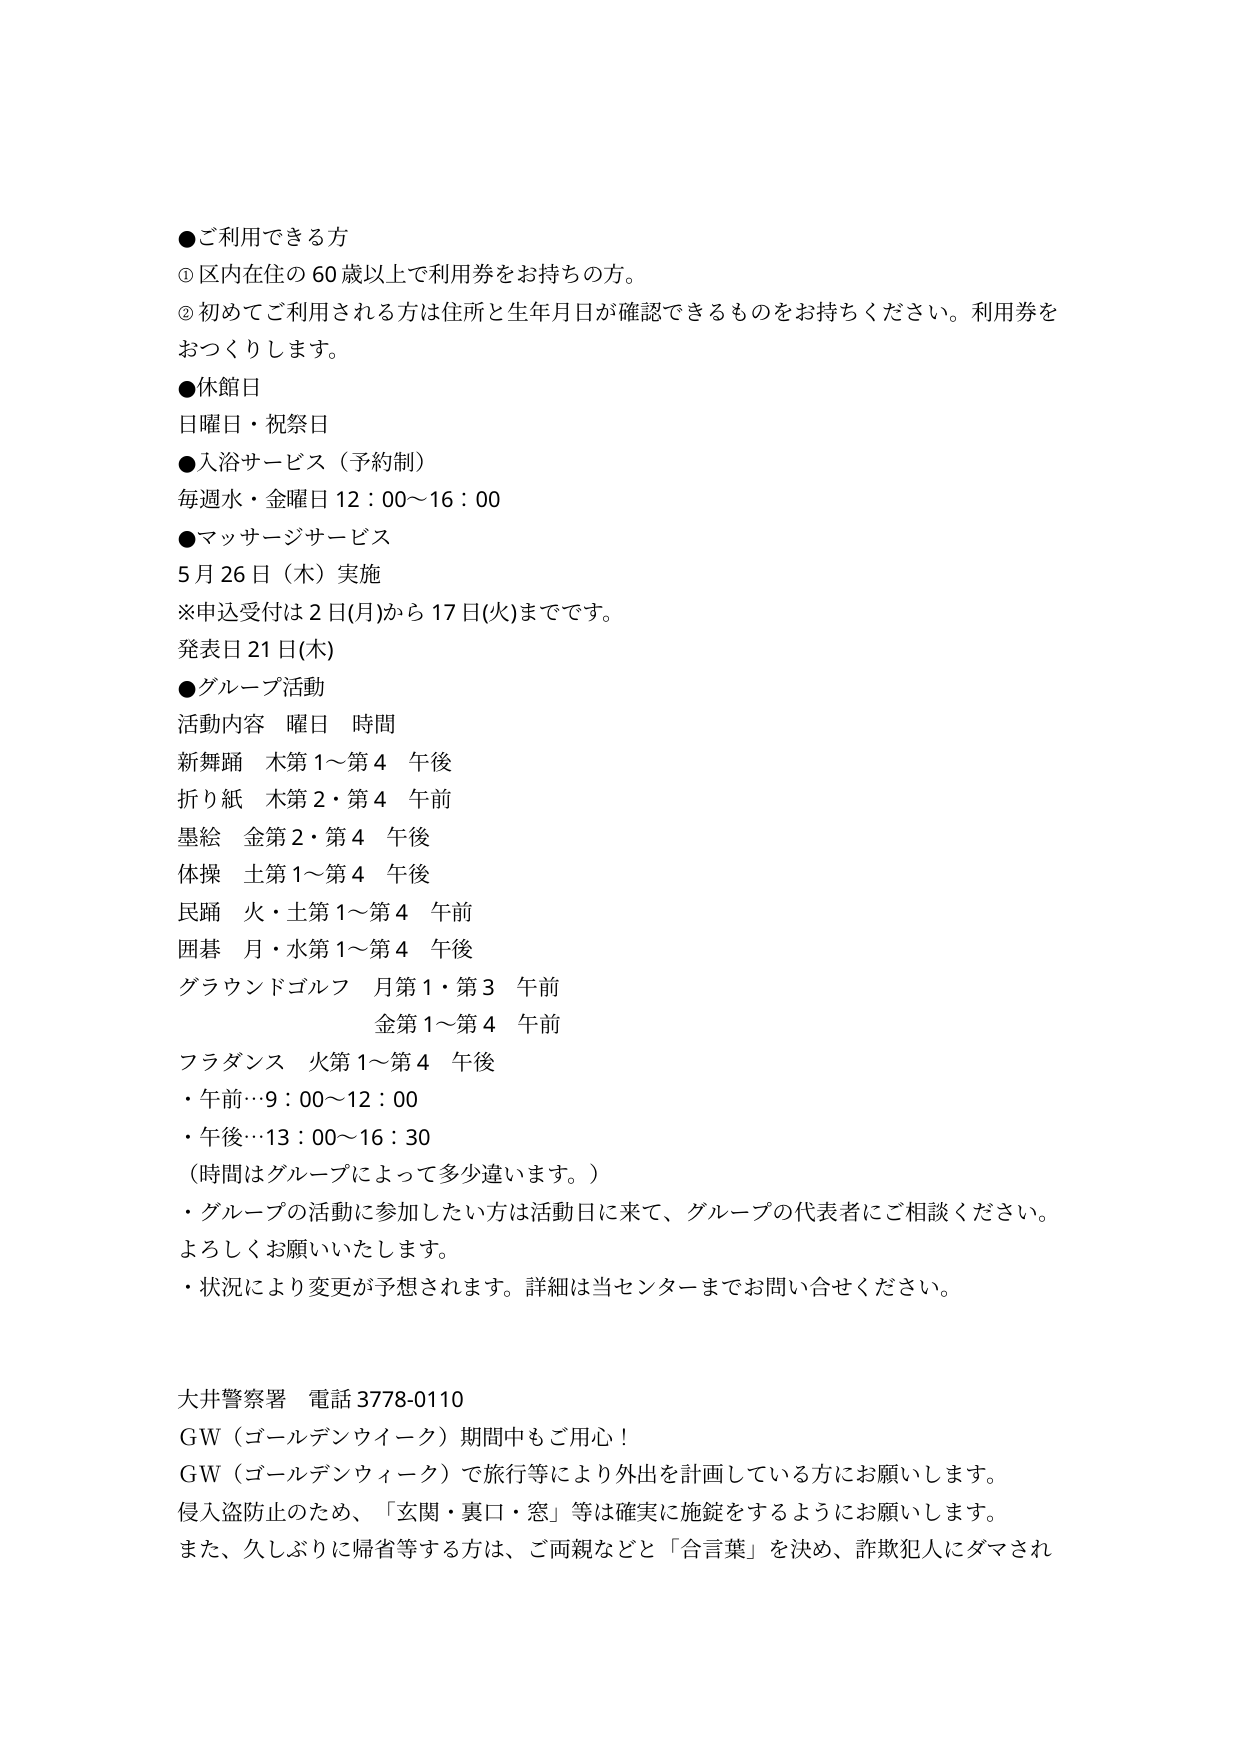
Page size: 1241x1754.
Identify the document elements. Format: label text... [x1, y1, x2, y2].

text ①区内在住の60歳以上で利用券をお持ちの方。 [177, 254, 1063, 292]
text 大井警察署 電話3778-0110 [177, 1379, 1063, 1417]
text ＧＷ（ゴールデンウィーク）で旅行等により外出を計画している方にお願いします。 [177, 1454, 1063, 1492]
text 囲碁 月・水第1～第4 午後 [177, 929, 1063, 967]
text 活動内容 曜日 時間 [177, 704, 1063, 742]
text フラダンス 火第1～第4 午後 [177, 1042, 1063, 1079]
text 毎週水・金曜日12：00～16：00 [177, 479, 1063, 517]
text ※申込受付は2日(月)から17日(火)までです。 [177, 592, 1063, 629]
text 発表日21日(木) [177, 629, 1063, 667]
text ●休館日 [177, 367, 1063, 404]
text ＧＷ（ゴールデンウイーク）期間中もご用心！ [177, 1417, 1063, 1454]
text ●マッサージサービス [177, 517, 1063, 554]
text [177, 1529, 1063, 1567]
text ・状況により変更が予想されます。詳細は当センターまでお問い合せください。 [177, 1267, 1063, 1304]
text 5月26日（木）実施 [177, 554, 1063, 592]
text 金第1～第4 午前 [177, 1004, 1063, 1042]
text 民踊 火・土第1～第4 午前 [177, 892, 1063, 929]
text ②初めてご利用される方は住所と生年月日が確認できるものをお持ちください。利用券をおつくりします。 [177, 292, 1063, 367]
text 折り紙 木第2・第4 午前 [177, 779, 1063, 817]
text 新舞踊 木第1～第4 午後 [177, 742, 1063, 779]
text ●ご利用できる方 [177, 217, 1063, 254]
text ●入浴サービス（予約制） [177, 442, 1063, 479]
text ●グループ活動 [177, 667, 1063, 704]
text ・午前…9：00～12：00 [177, 1079, 1063, 1117]
text （時間はグループによって多少違います。） [177, 1154, 1063, 1192]
text ・グループの活動に参加したい方は活動日に来て、グループの代表者にご相談ください。よろしくお願いいたします。 [177, 1192, 1063, 1267]
text 体操 土第1～第4 午後 [177, 854, 1063, 892]
text グラウンドゴルフ 月第1・第3 午前 [177, 967, 1063, 1004]
text 侵入盗防止のため、「玄関・裏口・窓」等は確実に施錠をするようにお願いします。 [177, 1492, 1063, 1529]
text 日曜日・祝祭日 [177, 404, 1063, 442]
text 墨絵 金第2・第4 午後 [177, 817, 1063, 854]
text ・午後…13：00～16：30 [177, 1117, 1063, 1154]
